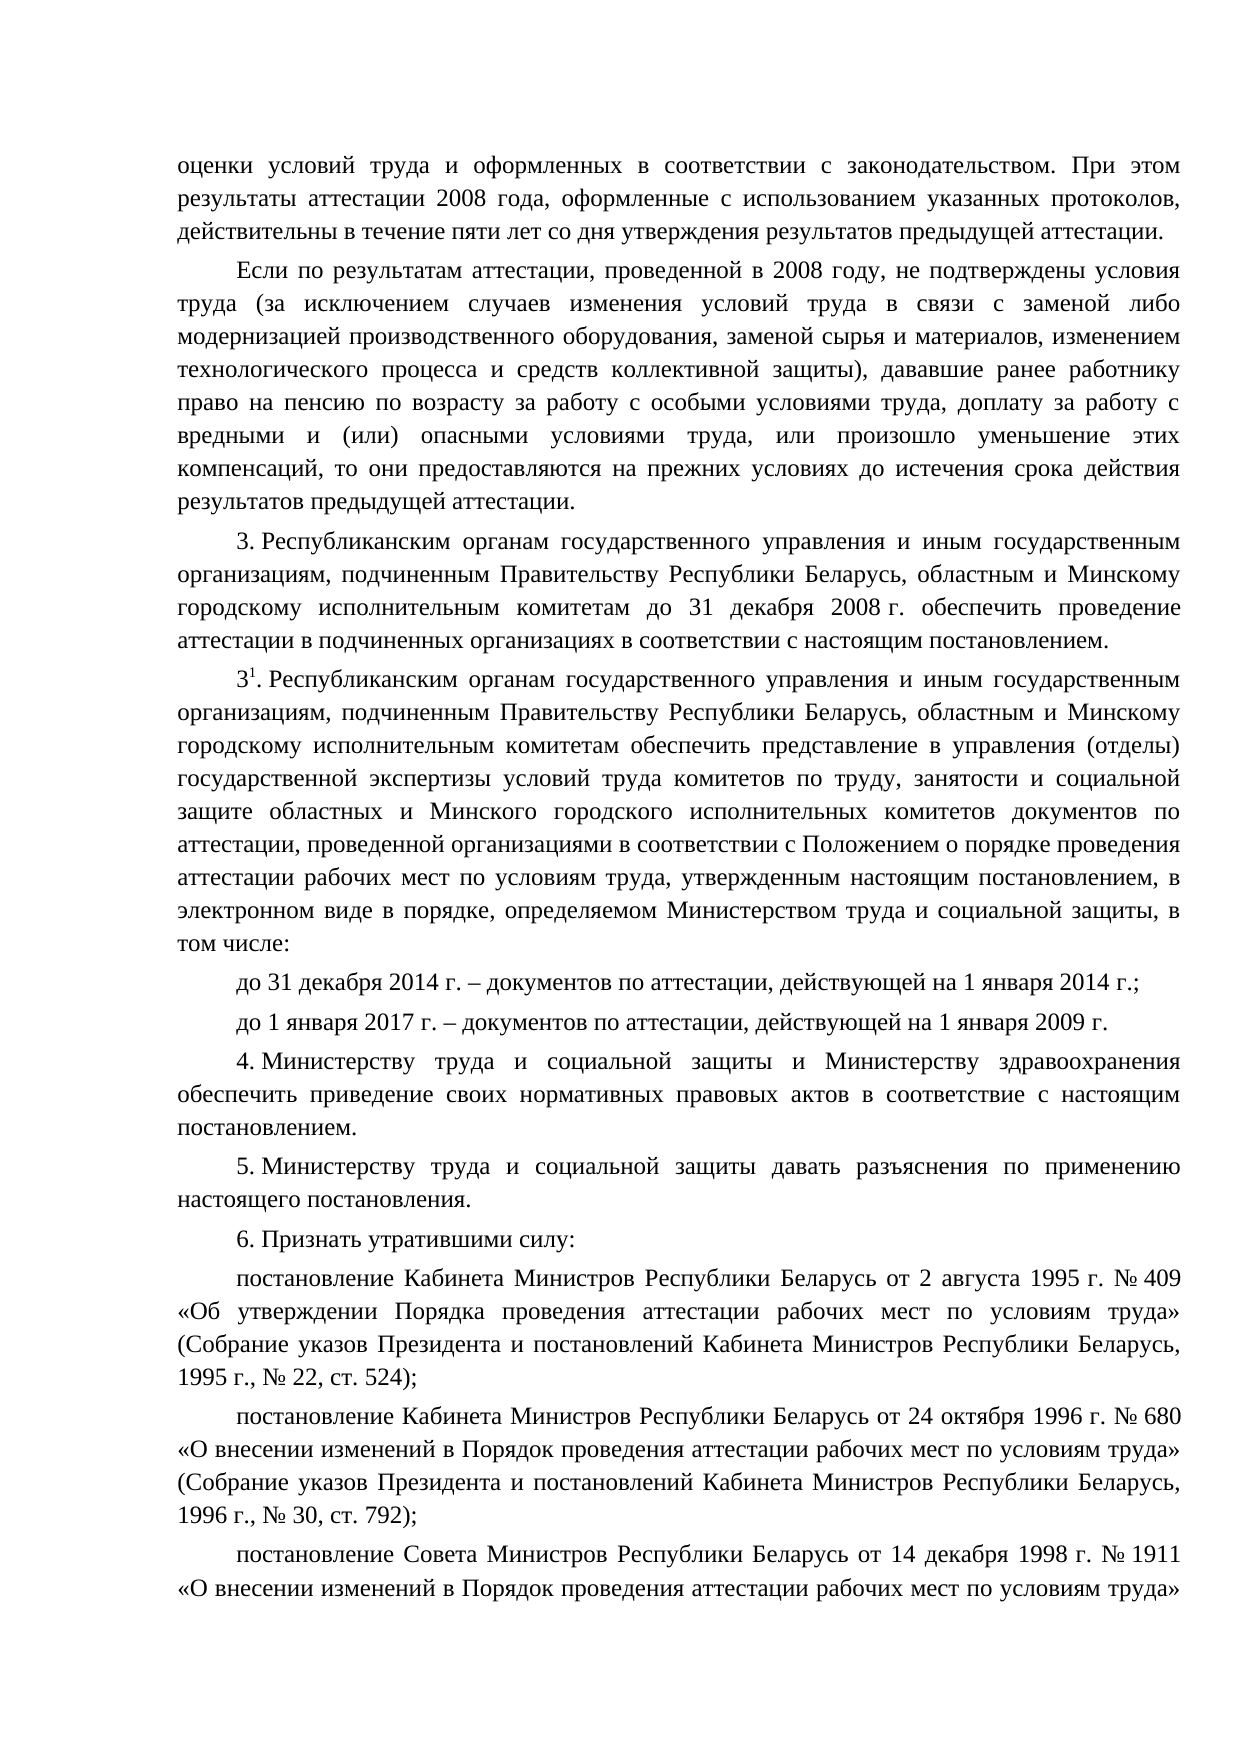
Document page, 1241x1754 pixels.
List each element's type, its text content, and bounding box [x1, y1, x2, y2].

text 31. Республиканским органам государственного управления и иным государственным организациям, подчиненным Правительству Республики Беларусь, областным и Минскому городскому исполнительным комитетам обеспечить представление в управления (отделы) государственной экспертизы условий труда комитетов по труду, занятости и социальной защите областных и Минского городского исполнительных комитетов документов по аттестации, проведенной организациями в соответствии с Положением о порядке проведения аттестации рабочих мест по условиям труда, утвержденным настоящим постановлением, в электронном виде в порядке, определяемом Министерством труда и социальной защиты, в том числе: [177, 664, 1181, 957]
text 3. Республиканским органам государственного управления и иным государственным организациям, подчиненным Правительству Республики Беларусь, областным и Минскому городскому исполнительным комитетам до 31 декабря 2008 г. обеспечить проведение аттестации в подчиненных организациях в соответствии с настоящим постановлением. [177, 526, 1181, 653]
text до 1 января 2017 г. – документов по аттестации, действующей на 1 января 2009 г. [177, 1007, 1181, 1036]
text постановление Кабинета Министров Республики Беларусь от 24 октября 1996 г. № 680 «О внесении изменений в Порядок проведения аттестации рабочих мест по условиям труда» (Собрание указов Президента и постановлений Кабинета Министров Республики Беларусь, 1996 г., № 30, ст. 792); [177, 1401, 1181, 1529]
text 5. Министерству труда и социальной защиты давать разъяснения по применению настоящего постановления. [177, 1151, 1181, 1213]
text 4. Министерству труда и социальной защиты и Министерству здравоохранения обеспечить приведение своих нормативных правовых актов в соответствие с настоящим постановлением. [177, 1046, 1181, 1141]
text до 31 декабря 2014 г. – документов по аттестации, действующей на 1 января 2014 г.; [177, 967, 1181, 996]
text Если по результатам аттестации, проведенной в 2008 году, не подтверждены условия труда (за исключением случаев изменения условий труда в связи с заменой либо модернизацией производственного оборудования, заменой сырья и материалов, изменением технологического процесса и средств коллективной защиты), дававшие ранее работнику право на пенсию по возрасту за работу с особыми условиями труда, доплату за работу с вредными и (или) опасными условиями труда, или произошло уменьшение этих компенсаций, то они предоставляются на прежних условиях до истечения срока действия результатов предыдущей аттестации. [177, 255, 1181, 515]
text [177, 1539, 1181, 1601]
text постановление Кабинета Министров Республики Беларусь от 2 августа 1995 г. № 409 «Об утверждении Порядка проведения аттестации рабочих мест по условиям труда» (Собрание указов Президента и постановлений Кабинета Министров Республики Беларусь, 1995 г., № 22, ст. 524); [177, 1263, 1181, 1391]
text 6. Признать утратившими силу: [177, 1224, 1181, 1252]
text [177, 150, 1181, 245]
